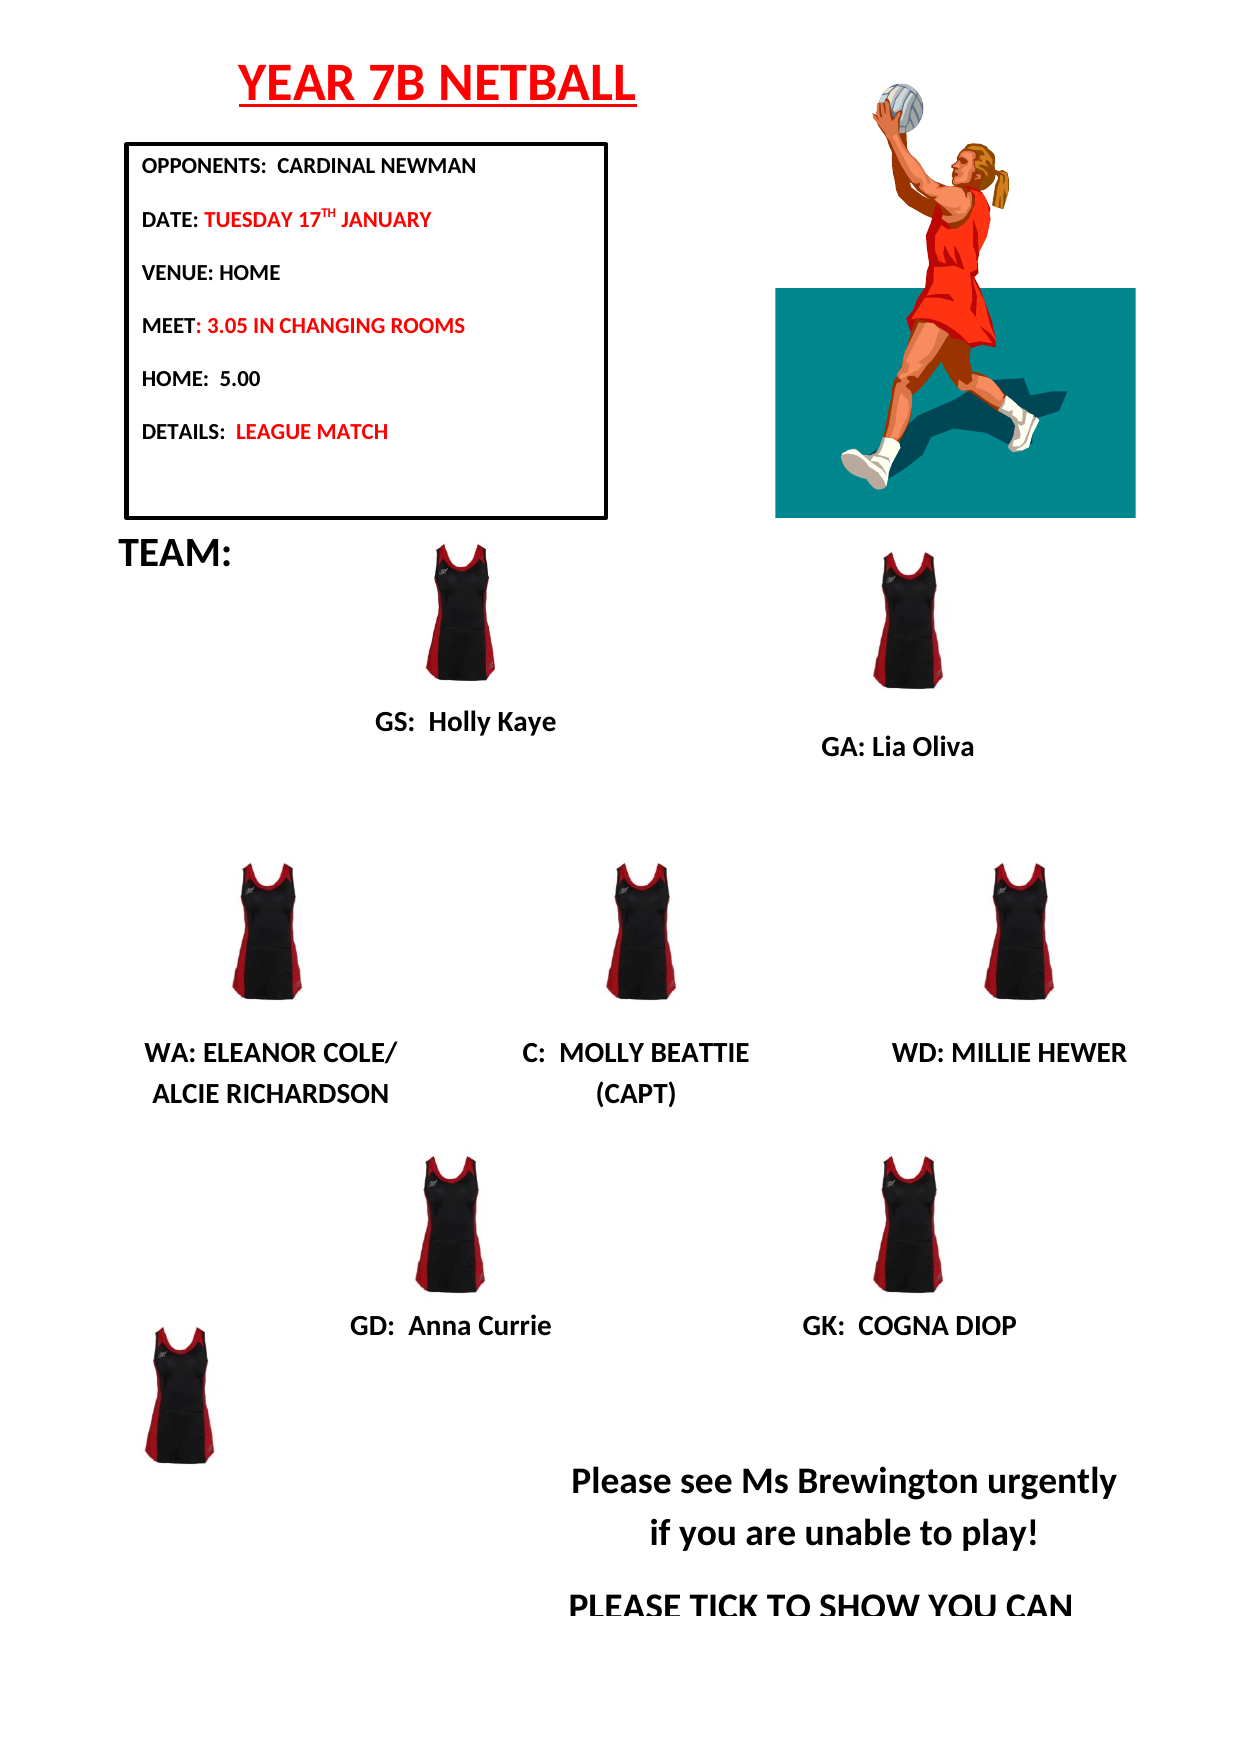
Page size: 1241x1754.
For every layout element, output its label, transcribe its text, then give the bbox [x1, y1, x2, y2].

picture [333, 1146, 568, 1301]
text YEAR 7B NETBALL [118, 47, 1122, 113]
picture [344, 535, 578, 689]
picture [150, 854, 385, 1008]
picture [63, 1317, 297, 1472]
picture [525, 854, 759, 1008]
text TEAM: [118, 526, 1122, 577]
picture [791, 1146, 1026, 1301]
picture [791, 542, 1026, 697]
picture [902, 854, 1137, 1008]
